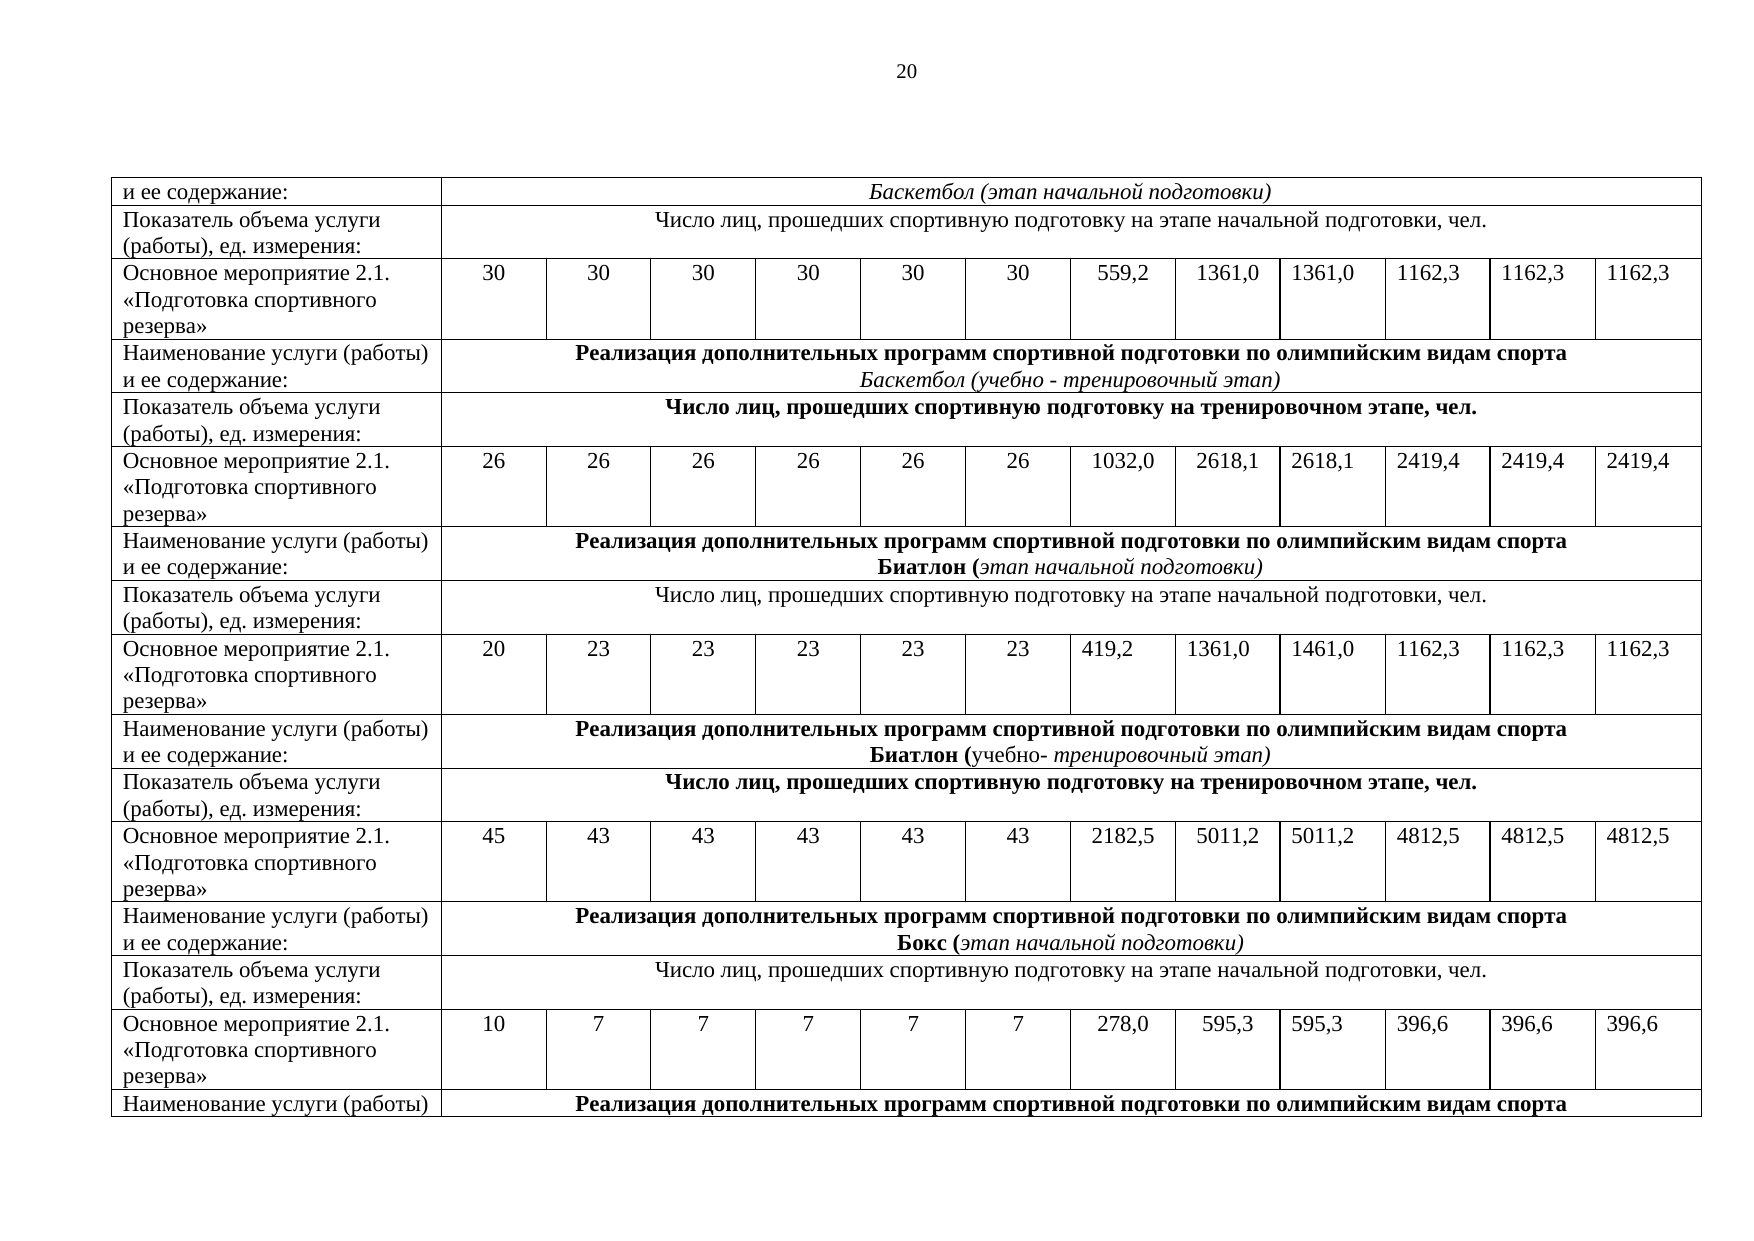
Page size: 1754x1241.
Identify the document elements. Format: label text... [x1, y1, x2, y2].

table_cell 26 [547, 447, 650, 526]
table_cell Основное мероприятие 2.1. «Подготовка спортивного резерва» [112, 635, 441, 714]
table_cell 7 [651, 1010, 755, 1089]
table_cell Показатель объема услуги (работы), ед. измерения: [112, 206, 441, 258]
table_cell 43 [966, 822, 1070, 901]
table_cell Основное мероприятие 2.1. «Подготовка спортивного резерва» [112, 447, 441, 526]
table_cell 1162,3 [1386, 635, 1489, 714]
table_cell 559,2 [1071, 259, 1175, 338]
table_cell 7 [547, 1010, 650, 1089]
table_cell 23 [966, 635, 1070, 714]
table_cell 2618,1 [1281, 447, 1385, 526]
table_cell Наименование услуги (работы) и ее содержание: [112, 715, 441, 767]
table_cell 26 [651, 447, 755, 526]
table_cell Реализация дополнительных программ спортивной подготовки по олимпийским видам спорта Баскетбол (учебно - тренировочный этап) [442, 340, 1701, 392]
table_cell 1032,0 [1071, 447, 1175, 526]
table_cell Основное мероприятие 2.1. «Подготовка спортивного резерва» [112, 259, 441, 338]
table_cell 43 [861, 822, 965, 901]
table_cell 5011,2 [1281, 822, 1385, 901]
table_cell 30 [651, 259, 755, 338]
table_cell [112, 178, 441, 204]
table_cell 2182,5 [1071, 822, 1175, 901]
table_cell 26 [861, 447, 965, 526]
table_cell 396,6 [1386, 1010, 1489, 1089]
table_cell Показатель объема услуги (работы), ед. измерения: [112, 769, 441, 821]
table_cell Реализация дополнительных программ спортивной подготовки по олимпийским видам спорта Бокс (этап начальной подготовки) [442, 902, 1701, 955]
table_cell 43 [756, 822, 860, 901]
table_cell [112, 1090, 441, 1116]
table_cell 2618,1 [1176, 447, 1279, 526]
table_cell Число лиц, прошедших спортивную подготовку на этапе начальной подготовки, чел. [442, 956, 1701, 1009]
table_cell 26 [442, 447, 546, 526]
table_cell Основное мероприятие 2.1. «Подготовка спортивного резерва» [112, 1010, 441, 1089]
table_cell 23 [547, 635, 650, 714]
table_cell 20 [442, 635, 546, 714]
table_cell 1162,3 [1386, 259, 1489, 338]
table_cell 2419,4 [1596, 447, 1701, 526]
table_cell 26 [966, 447, 1070, 526]
table_cell Наименование услуги (работы) и ее содержание: [112, 340, 441, 392]
table_cell 1361,0 [1176, 259, 1279, 338]
table_cell 1162,3 [1596, 635, 1701, 714]
table_cell Реализация дополнительных программ спортивной подготовки по олимпийским видам спорта Биатлон (этап начальной подготовки) [442, 527, 1701, 580]
table_cell 5011,2 [1176, 822, 1279, 901]
table_cell 595,3 [1281, 1010, 1385, 1089]
table_cell 396,6 [1596, 1010, 1701, 1089]
table_cell 2419,4 [1491, 447, 1595, 526]
table_cell Показатель объема услуги (работы), ед. измерения: [112, 393, 441, 446]
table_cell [442, 178, 1701, 204]
table_cell 30 [547, 259, 650, 338]
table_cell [442, 1090, 1701, 1116]
table_cell 1361,0 [1176, 635, 1279, 714]
table_cell 4812,5 [1596, 822, 1701, 901]
table_cell Число лиц, прошедших спортивную подготовку на тренировочном этапе, чел. [442, 393, 1701, 446]
table_cell 30 [442, 259, 546, 338]
table_cell 30 [756, 259, 860, 338]
table_cell Число лиц, прошедших спортивную подготовку на этапе начальной подготовки, чел. [442, 581, 1701, 633]
table_cell Наименование услуги (работы) и ее содержание: [112, 902, 441, 955]
table_cell 23 [651, 635, 755, 714]
table_cell 23 [756, 635, 860, 714]
table_cell 10 [442, 1010, 546, 1089]
table_cell 1162,3 [1491, 259, 1595, 338]
table_cell 278,0 [1071, 1010, 1175, 1089]
table_cell 1461,0 [1281, 635, 1385, 714]
table_cell 396,6 [1491, 1010, 1595, 1089]
table_cell 43 [547, 822, 650, 901]
table_cell Число лиц, прошедших спортивную подготовку на тренировочном этапе, чел. [442, 769, 1701, 821]
table_cell 43 [651, 822, 755, 901]
table_cell 1162,3 [1596, 259, 1701, 338]
table_cell Показатель объема услуги (работы), ед. измерения: [112, 956, 441, 1009]
table_cell 1361,0 [1281, 259, 1385, 338]
table_cell 419,2 [1071, 635, 1175, 714]
table_cell 30 [966, 259, 1070, 338]
table_cell 7 [756, 1010, 860, 1089]
table_cell 595,3 [1176, 1010, 1279, 1089]
table_cell 26 [756, 447, 860, 526]
table_cell 7 [966, 1010, 1070, 1089]
table_cell 23 [861, 635, 965, 714]
table_cell Реализация дополнительных программ спортивной подготовки по олимпийским видам спорта Биатлон (учебно- тренировочный этап) [442, 715, 1701, 767]
table_cell 30 [861, 259, 965, 338]
table_cell 7 [861, 1010, 965, 1089]
table_cell 4812,5 [1491, 822, 1595, 901]
table_cell 45 [442, 822, 546, 901]
table_cell Основное мероприятие 2.1. «Подготовка спортивного резерва» [112, 822, 441, 901]
table_cell 4812,5 [1386, 822, 1489, 901]
table_cell Показатель объема услуги (работы), ед. измерения: [112, 581, 441, 633]
table_cell Число лиц, прошедших спортивную подготовку на этапе начальной подготовки, чел. [442, 206, 1701, 258]
table_cell 1162,3 [1491, 635, 1595, 714]
table_cell Наименование услуги (работы) и ее содержание: [112, 527, 441, 580]
table_cell 2419,4 [1386, 447, 1489, 526]
